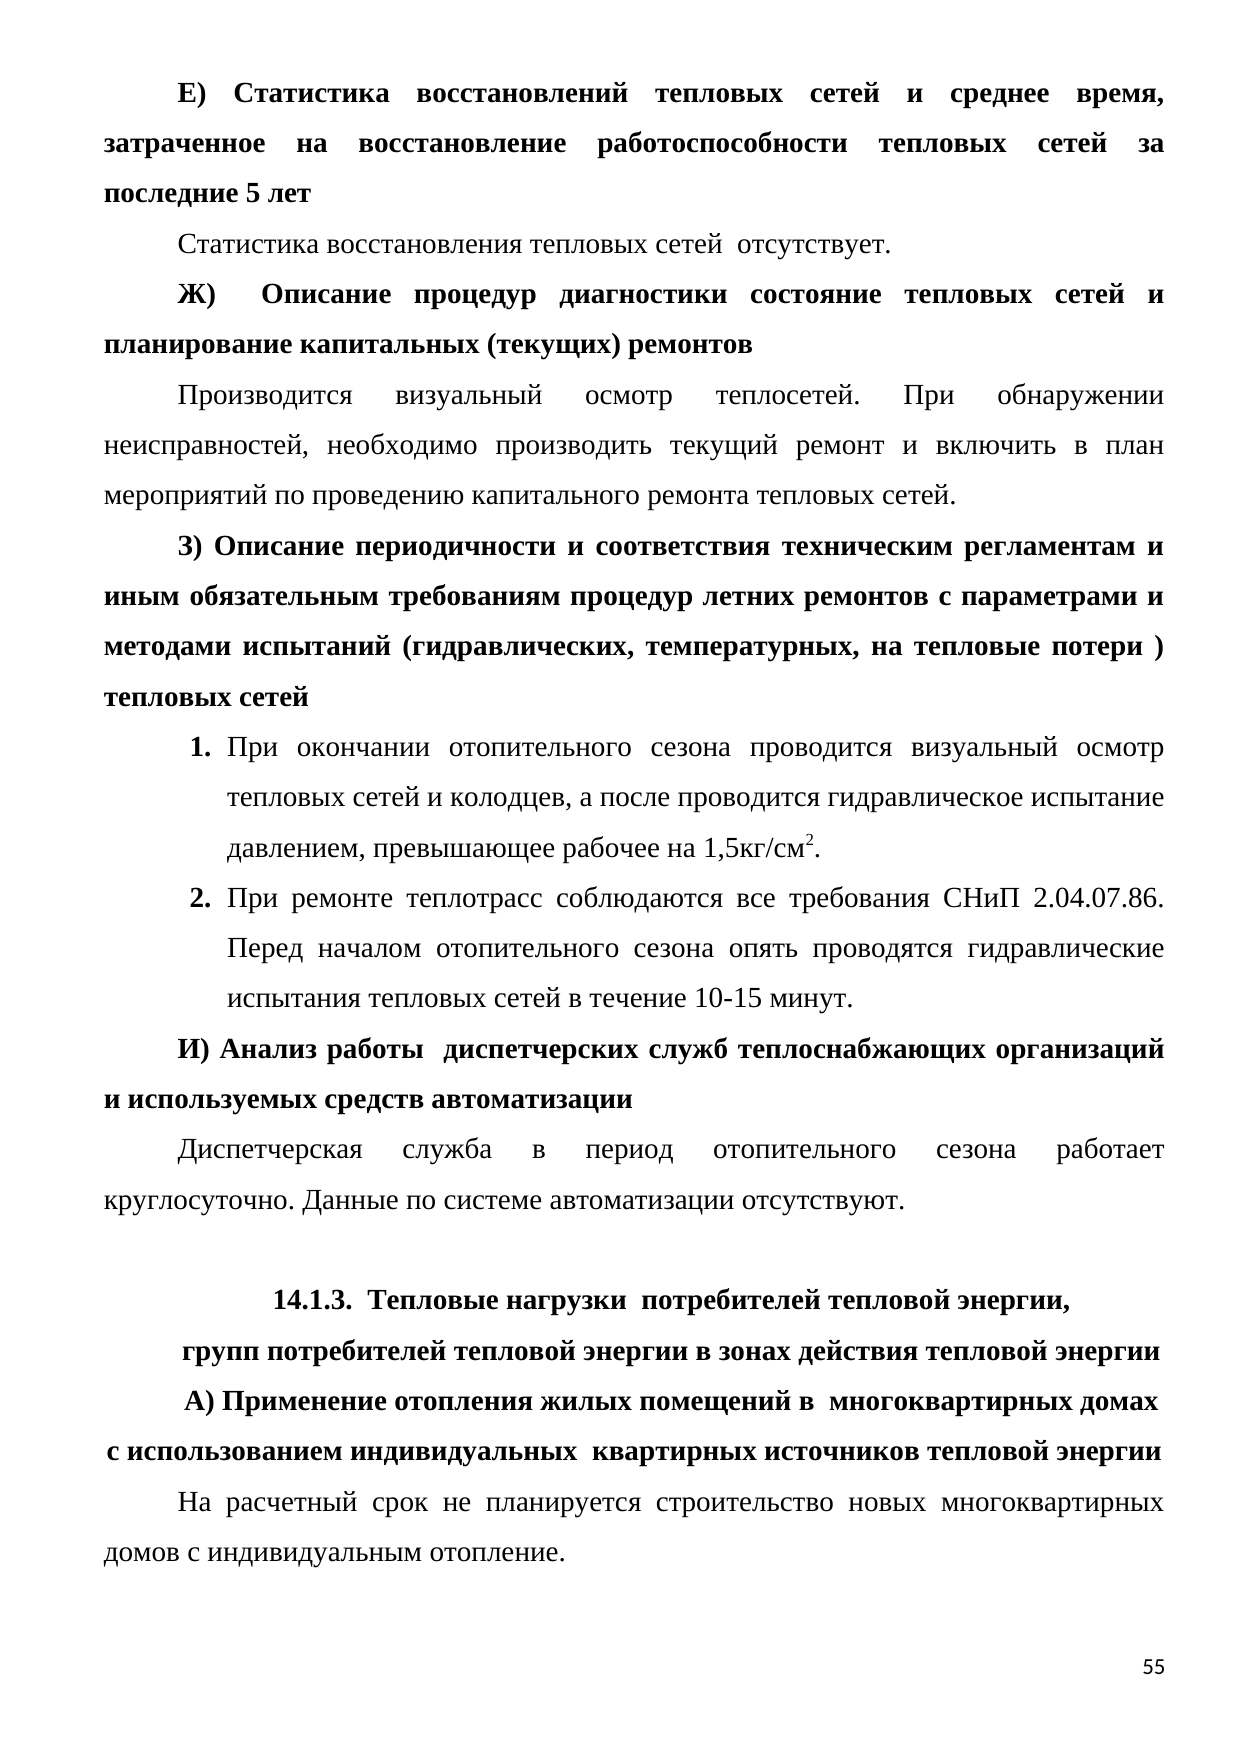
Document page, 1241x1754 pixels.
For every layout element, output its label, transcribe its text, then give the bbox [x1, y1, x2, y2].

text З) Описание периодичности и соответствия техническим регламентам и иным обязательным требованиям процедур летних ремонтов с параметрами и методами испытаний (гидравлических, температурных, на тепловые потери ) тепловых сетей [103, 528, 1165, 712]
text Ж) Описание процедур диагностики состояние тепловых сетей и планирование капитальных (текущих) ремонтов [103, 276, 1165, 360]
text На расчетный срок не планируется строительство новых многоквартирных домов с индивидуальным отопление. [103, 1484, 1165, 1568]
text А) Применение отопления жилых помещений в многоквартирных домах с использованием индивидуальных квартирных источников тепловой энергии [103, 1383, 1165, 1467]
text Статистика восстановления тепловых сетей отсутствует. [103, 226, 1165, 259]
text Е) Статистика восстановлений тепловых сетей и среднее время, затраченное на восстановление работоспособности тепловых сетей за последние 5 лет [103, 75, 1165, 209]
list При окончании отопительного сезона проводится визуальный осмотр тепловых сетей и колодцев, а после проводится гидравлическое испытание давлением, превышающее рабочее на 1,5кг/см2. [189, 729, 1165, 863]
text И) Анализ работы диспетчерских служб теплоснабжающих организаций и используемых средств автоматизации [103, 1031, 1165, 1115]
list При ремонте теплотрасс соблюдаются все требования СНиП 2.04.07.86. Перед началом отопительного сезона опять проводятся гидравлические испытания тепловых сетей в течение 10-15 минут. [189, 880, 1165, 1014]
text Производится визуальный осмотр теплосетей. При обнаружении неисправностей, необходимо производить текущий ремонт и включить в план мероприятий по проведению капитального ремонта тепловых сетей. [103, 377, 1165, 511]
text Диспетчерская служба в период отопительного сезона работает круглосуточно. Данные по системе автоматизации отсутствуют. [103, 1132, 1165, 1215]
text групп потребителей тепловой энергии в зонах действия тепловой энергии [103, 1333, 1165, 1366]
text 14.1.3. Тепловые нагрузки потребителей тепловой энергии, [103, 1282, 1165, 1316]
